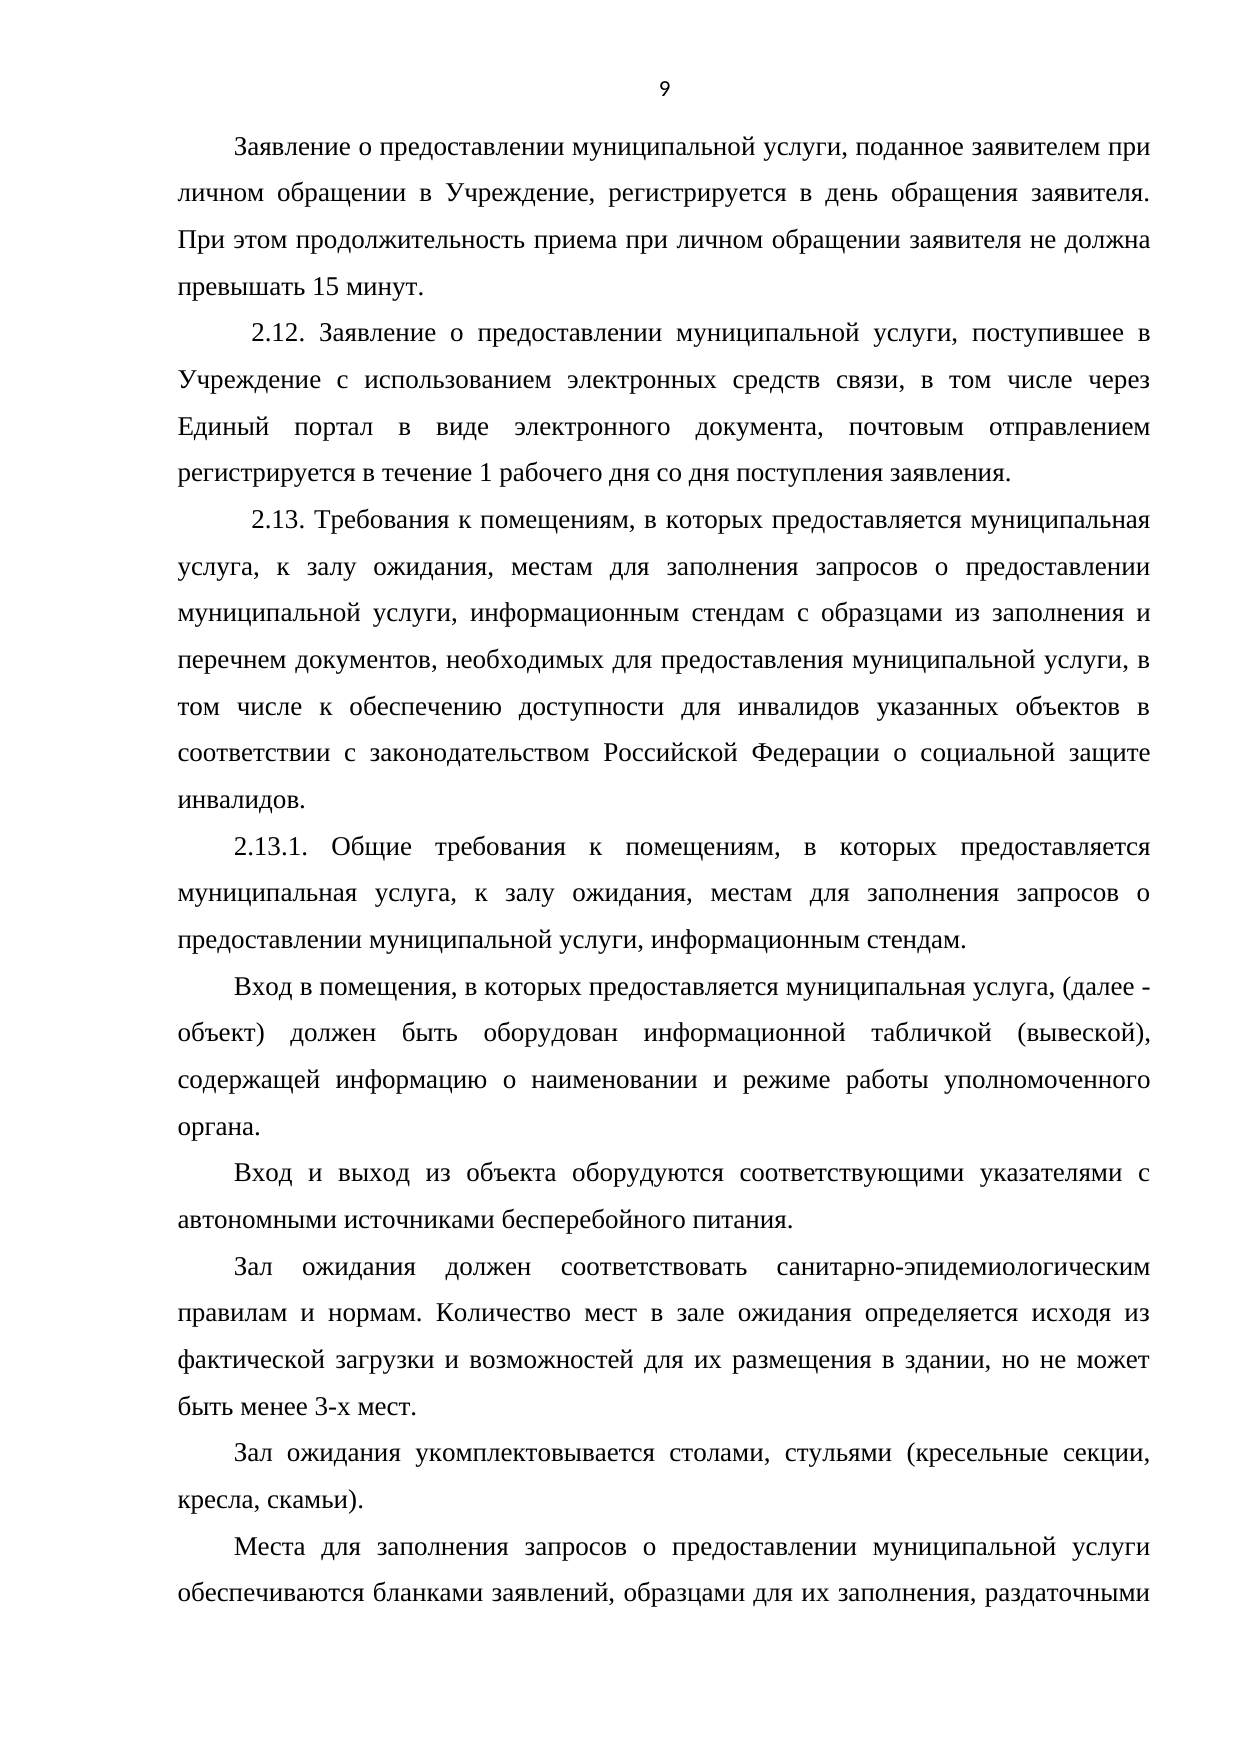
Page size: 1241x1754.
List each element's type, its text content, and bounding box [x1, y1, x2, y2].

text 2.13.1. Общие требования к помещениям, в которых предоставляется муниципальная услуга, к залу ожидания, местам для заполнения запросов о предоставлении муниципальной услуги, информационным стендам. [177, 830, 1152, 954]
text Вход и выход из объекта оборудуются соответствующими указателями с автономными источниками бесперебойного питания. [177, 1156, 1152, 1234]
text 2.13. Требования к помещениям, в которых предоставляется муниципальная услуга, к залу ожидания, местам для заполнения запросов о предоставлении муниципальной услуги, информационным стендам с образцами из заполнения и перечнем документов, необходимых для предоставления муниципальной услуги, в том числе к обеспечению доступности для инвалидов указанных объектов в соответствии с законодательством Российской Федерации о социальной защите инвалидов. [177, 503, 1152, 814]
text Вход в помещения, в которых предоставляется муниципальная услуга, (далее - объект) должен быть оборудован информационной табличкой (вывеской), содержащей информацию о наименовании и режиме работы уполномоченного органа. [177, 970, 1152, 1141]
text 2.12. Заявление о предоставлении муниципальной услуги, поступившее в Учреждение с использованием электронных средств связи, в том числе через Единый портал в виде электронного документа, почтовым отправлением регистрируется в течение 1 рабочего дня со дня поступления заявления. [177, 316, 1152, 488]
text Зал ожидания укомплектовывается столами, стульями (кресельные секции, кресла, скамьи). [177, 1436, 1152, 1514]
text Заявление о предоставлении муниципальной услуги, поданное заявителем при личном обращении в Учреждение, регистрируется в день обращения заявителя. При этом продолжительность приема при личном обращении заявителя не должна превышать 15 минут. [177, 130, 1152, 301]
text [177, 1530, 1152, 1608]
text Зал ожидания должен соответствовать санитарно-эпидемиологическим правилам и нормам. Количество мест в зале ожидания определяется исходя из фактической загрузки и возможностей для их размещения в здании, но не может быть менее 3-х мест. [177, 1250, 1152, 1421]
